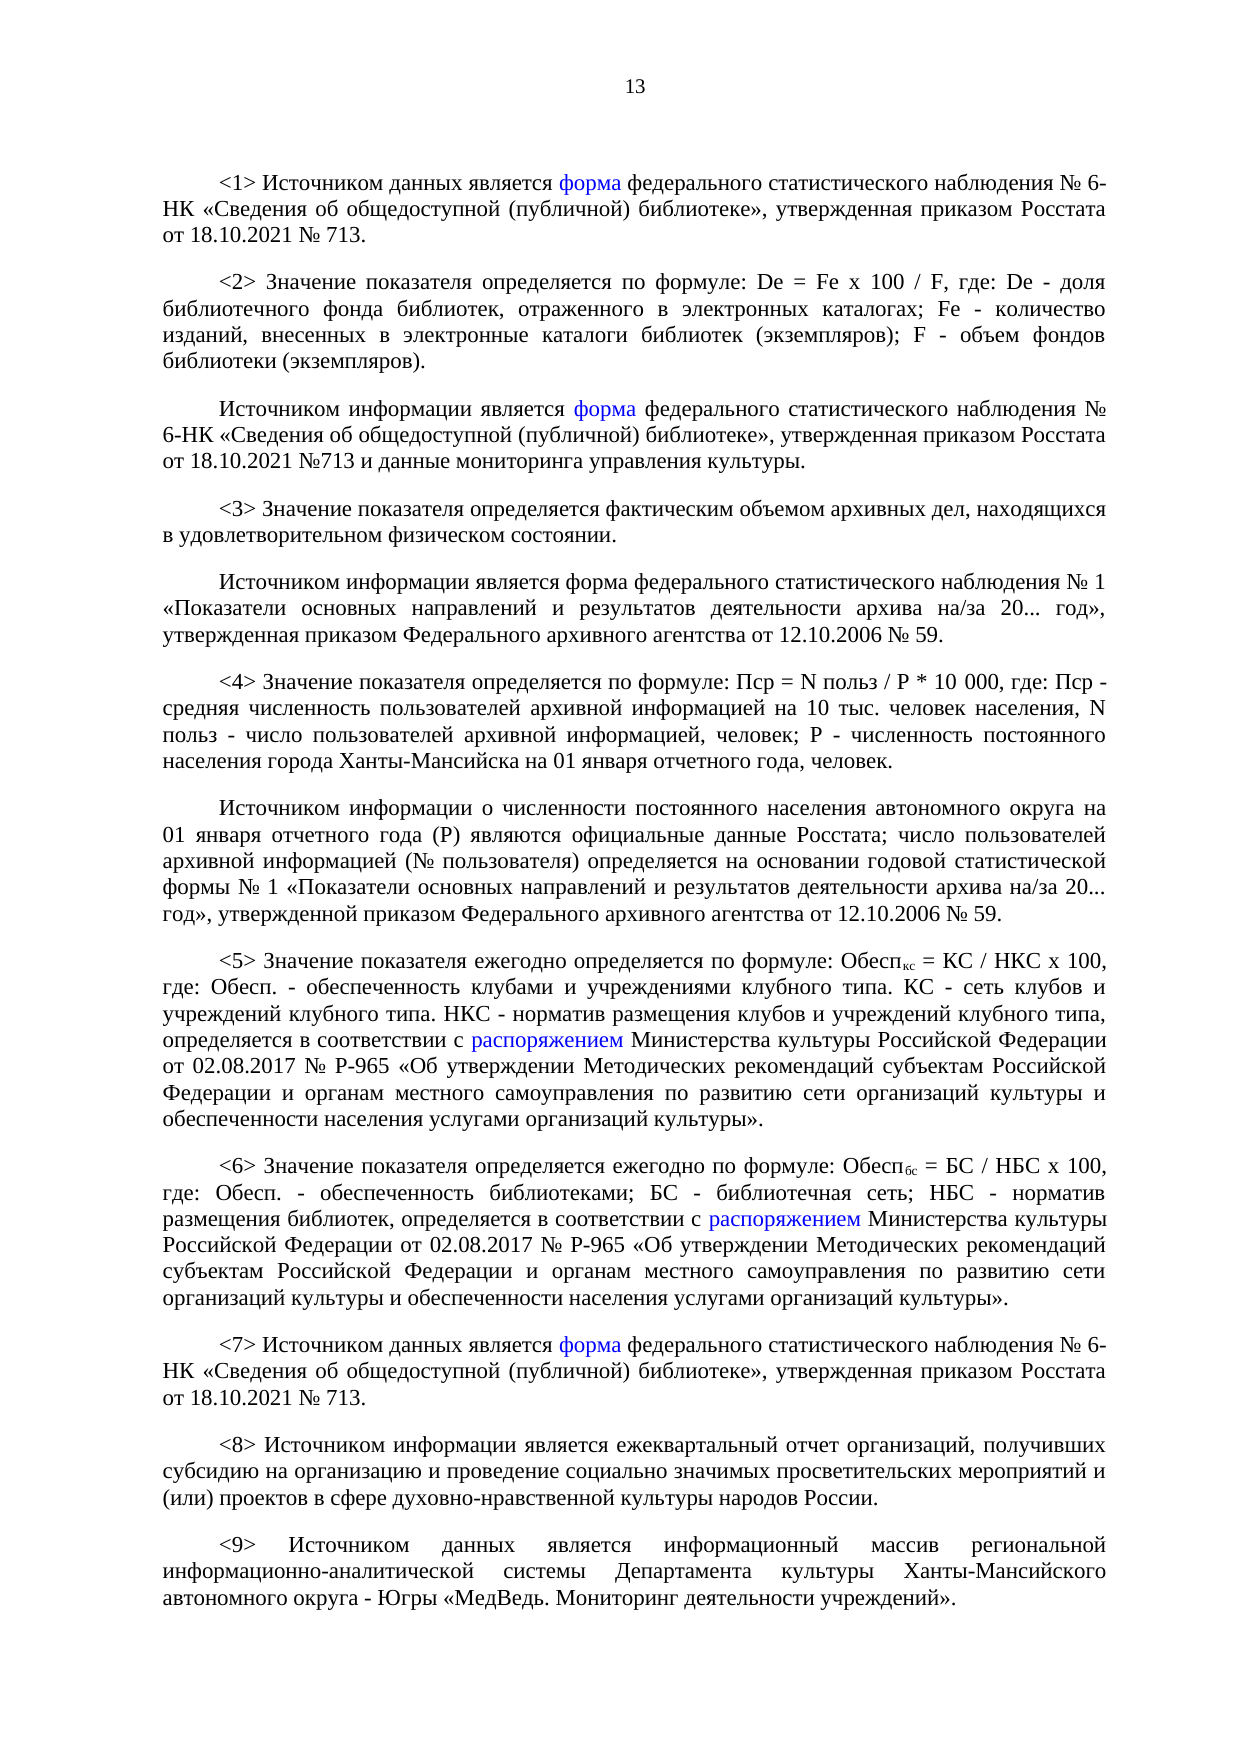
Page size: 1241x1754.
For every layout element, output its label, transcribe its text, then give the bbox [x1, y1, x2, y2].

text <2> Значение показателя определяется по формуле: De = Fe x 100 / F, где: De - доля библиотечного фонда библиотек, отраженного в электронных каталогах; Fe - количество изданий, внесенных в электронные каталоги библиотек (экземпляров); F - объем фондов библиотеки (экземпляров). [162, 268, 1107, 374]
text <3> Значение показателя определяется фактическим объемом архивных дел, находящихся в удовлетворительном физическом состоянии. [162, 494, 1107, 547]
text <5> Значение показателя ежегодно определяется по формуле: Обеспкс = КС / НКС x 100, где: Обесп. - обеспеченность клубами и учреждениями клубного типа. КС - сеть клубов и учреждений клубного типа. НКС - норматив размещения клубов и учреждений клубного типа, определяется в соответствии с распоряжением Министерства культуры Российской Федерации от 02.08.2017 № Р-965 «Об утверждении Методических рекомендаций субъектам Российской Федерации и органам местного самоуправления по развитию сети организаций культуры и обеспеченности населения услугами организаций культуры». [162, 947, 1107, 1131]
text <6> Значение показателя определяется ежегодно по формуле: Обеспбс = БС / НБС x 100, где: Обесп. - обеспеченность библиотеками; БС - библиотечная сеть; НБС - норматив размещения библиотек, определяется в соответствии с распоряжением Министерства культуры Российской Федерации от 02.08.2017 № Р-965 «Об утверждении Методических рекомендаций субъектам Российской Федерации и органам местного самоуправления по развитию сети организаций культуры и обеспеченности населения услугами организаций культуры». [162, 1152, 1107, 1310]
text <4> Значение показателя определяется по формуле: Пср = N польз / Р * 10 000, где: Пср - средняя численность пользователей архивной информацией на 10 тыс. человек населения, N польз - число пользователей архивной информацией, человек; Р - численность постоянного населения города Ханты-Мансийска на 01 января отчетного года, человек. [162, 668, 1107, 773]
text <7> Источником данных является форма федерального статистического наблюдения № 6-НК «Сведения об общедоступной (публичной) библиотеке», утвержденная приказом Росстата от 18.10.2021 № 713. [162, 1331, 1107, 1410]
text Источником информации о численности постоянного населения автономного округа на 01 января отчетного года (Р) являются официальные данные Росстата; число пользователей архивной информацией (№ пользователя) определяется на основании годовой статистической формы № 1 «Показатели основных направлений и результатов деятельности архива на/за 20... год», утвержденной приказом Федерального архивного агентства от 12.10.2006 № 59. [162, 794, 1107, 926]
text <8> Источником информации является ежеквартальный отчет организаций, получивших субсидию на организацию и проведение социально значимых просветительских мероприятий и (или) проектов в сфере духовно-нравственной культуры народов России. [162, 1431, 1107, 1510]
text <1> Источником данных является форма федерального статистического наблюдения № 6-НК «Сведения об общедоступной (публичной) библиотеке», утвержденная приказом Росстата от 18.10.2021 № 713. [162, 168, 1107, 248]
text Источником информации является форма федерального статистического наблюдения № 6-НК «Сведения об общедоступной (публичной) библиотеке», утвержденная приказом Росстата от 18.10.2021 №713 и данные мониторинга управления культуры. [162, 395, 1107, 474]
text Источником информации является форма федерального статистического наблюдения № 1 «Показатели основных направлений и результатов деятельности архива на/за 20... год», утвержденная приказом Федерального архивного агентства от 12.10.2006 № 59. [162, 568, 1107, 647]
text <9> Источником данных является информационный массив региональной информационно-аналитической системы Департамента культуры Ханты-Мансийского автономного округа - Югры «МедВедь. Мониторинг деятельности учреждений». [162, 1531, 1107, 1610]
